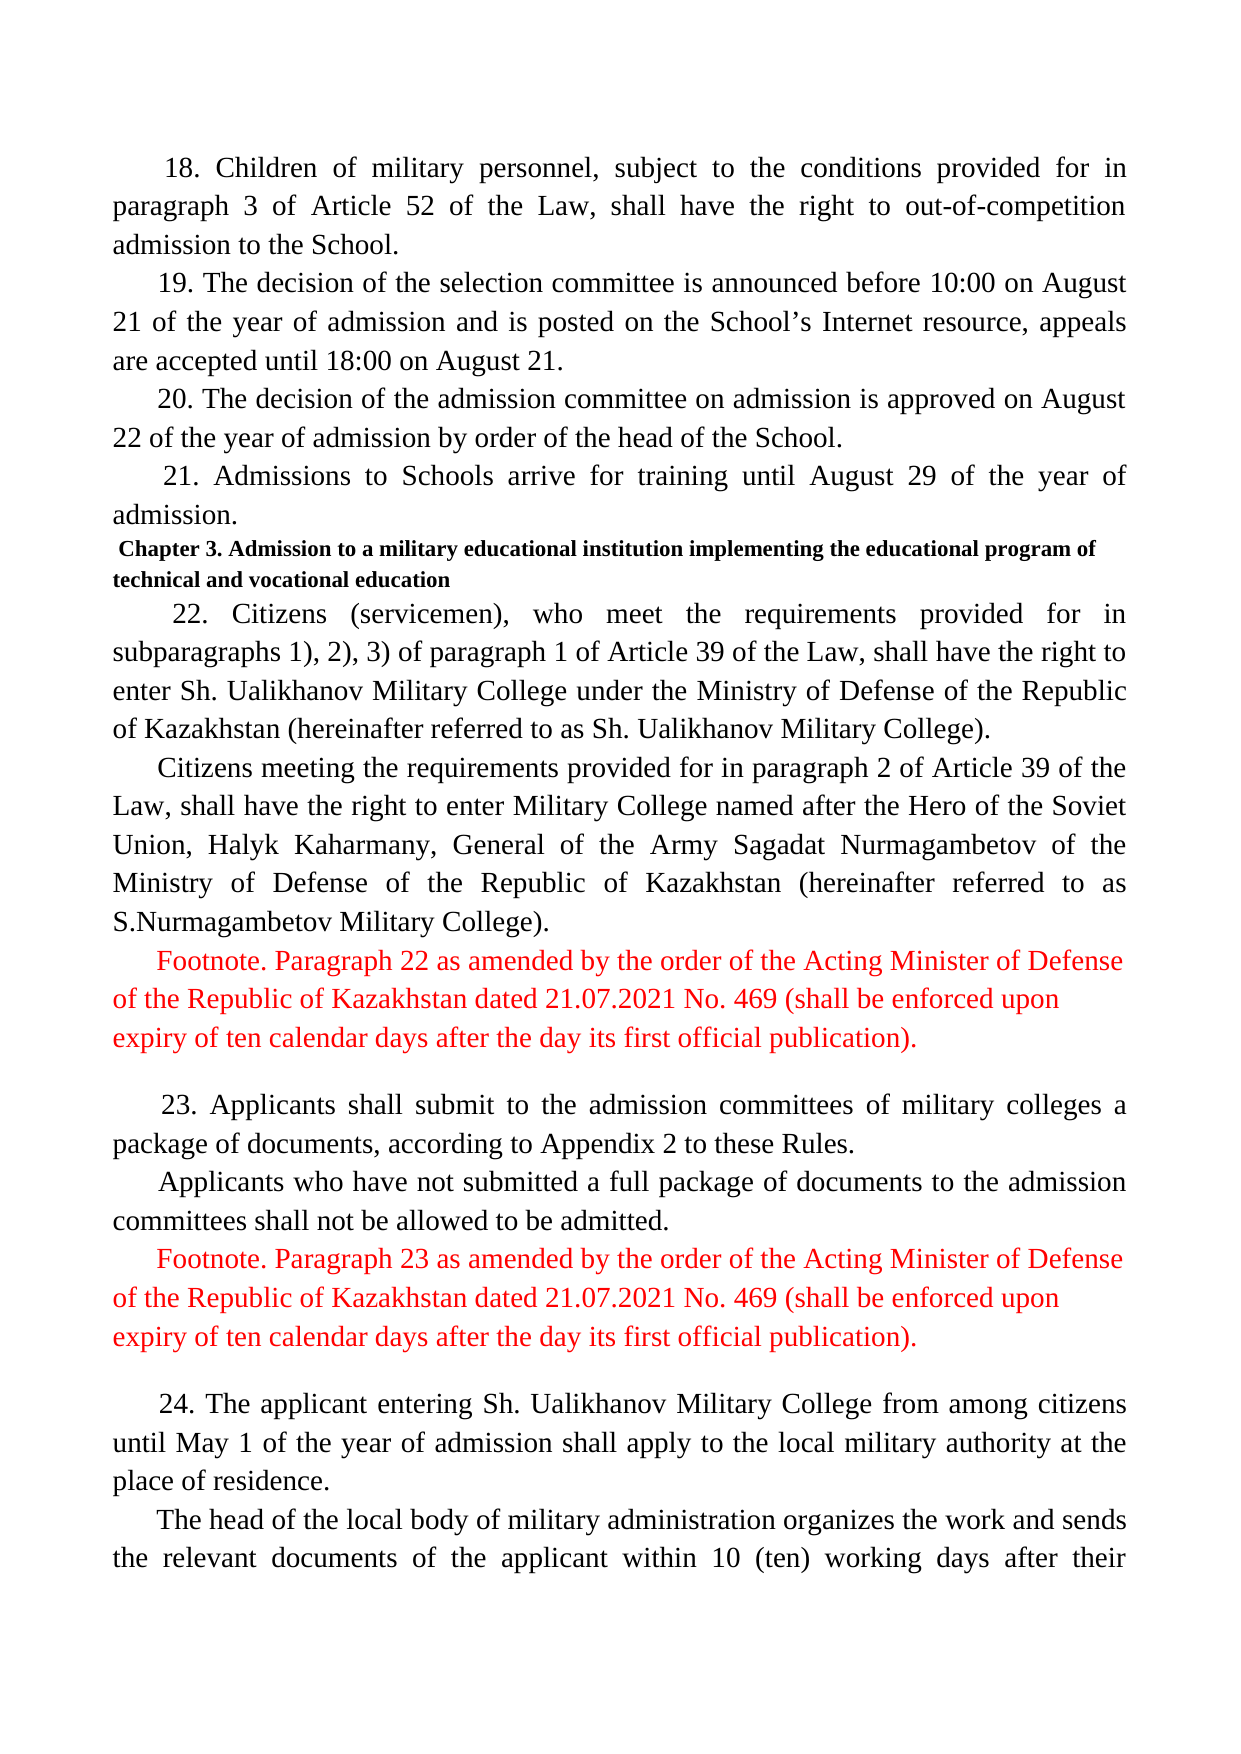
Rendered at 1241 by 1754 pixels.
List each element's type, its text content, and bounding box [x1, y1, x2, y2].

text Footnote. Paragraph 22 as amended by the order of the Acting Minister of Defense of the Republic of Kazakhstan dated 21.07.2021 No. 469 (shall be enforced upon expiry of ten calendar days after the day its first official publication). [112, 943, 1128, 1083]
text 23. Applicants shall submit to the admission committees of military colleges a package of documents, according to Appendix 2 to these Rules. [112, 1087, 1128, 1159]
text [112, 1502, 1128, 1574]
text 19. The decision of the selection committee is announced before 10:00 on August 21 of the year of admission and is posted on the School’s Internet resource, appeals are accepted until 18:00 on August 21. [112, 266, 1128, 376]
text 18. Children of military personnel, subject to the conditions provided for in paragraph 3 of Article 52 of the Law, shall have the right to out-of-competition admission to the School. [112, 150, 1128, 261]
text 22. Citizens (servicemen), who meet the requirements provided for in subparagraphs 1), 2), 3) of paragraph 1 of Article 39 of the Law, shall have the right to enter Sh. Ualikhanov Military College under the Ministry of Defense of the Republic of Kazakhstan (hereinafter referred to as Sh. Ualikhanov Military College). [112, 596, 1128, 745]
text 21. Admissions to Schools arrive for training until August 29 of the year of admission. [112, 458, 1128, 530]
text Footnote. Paragraph 23 as amended by the order of the Acting Minister of Defense of the Republic of Kazakhstan dated 21.07.2021 No. 469 (shall be enforced upon expiry of ten calendar days after the day its first official publication). [112, 1242, 1128, 1382]
text 24. The applicant entering Sh. Ualikhanov Military College from among citizens until May 1 of the year of admission shall apply to the local military authority at the place of residence. [112, 1386, 1128, 1497]
text Applicants who have not submitted a full package of documents to the admission committees shall not be allowed to be admitted. [112, 1164, 1128, 1237]
text Citizens meeting the requirements provided for in paragraph 2 of Article 39 of the Law, shall have the right to enter Military College named after the Hero of the Soviet Union, Halyk Kaharmany, General of the Army Sagadat Nurmagambetov of the Ministry of Defense of the Republic of Kazakhstan (hereinafter referred to as S.Nurmagambetov Military College). [112, 750, 1128, 938]
text Chapter 3. Admission to a military educational institution implementing the educational program of technical and vocational education [112, 535, 1128, 592]
text 20. The decision of the admission committee on admission is approved on August 22 of the year of admission by order of the head of the School. [112, 381, 1128, 453]
